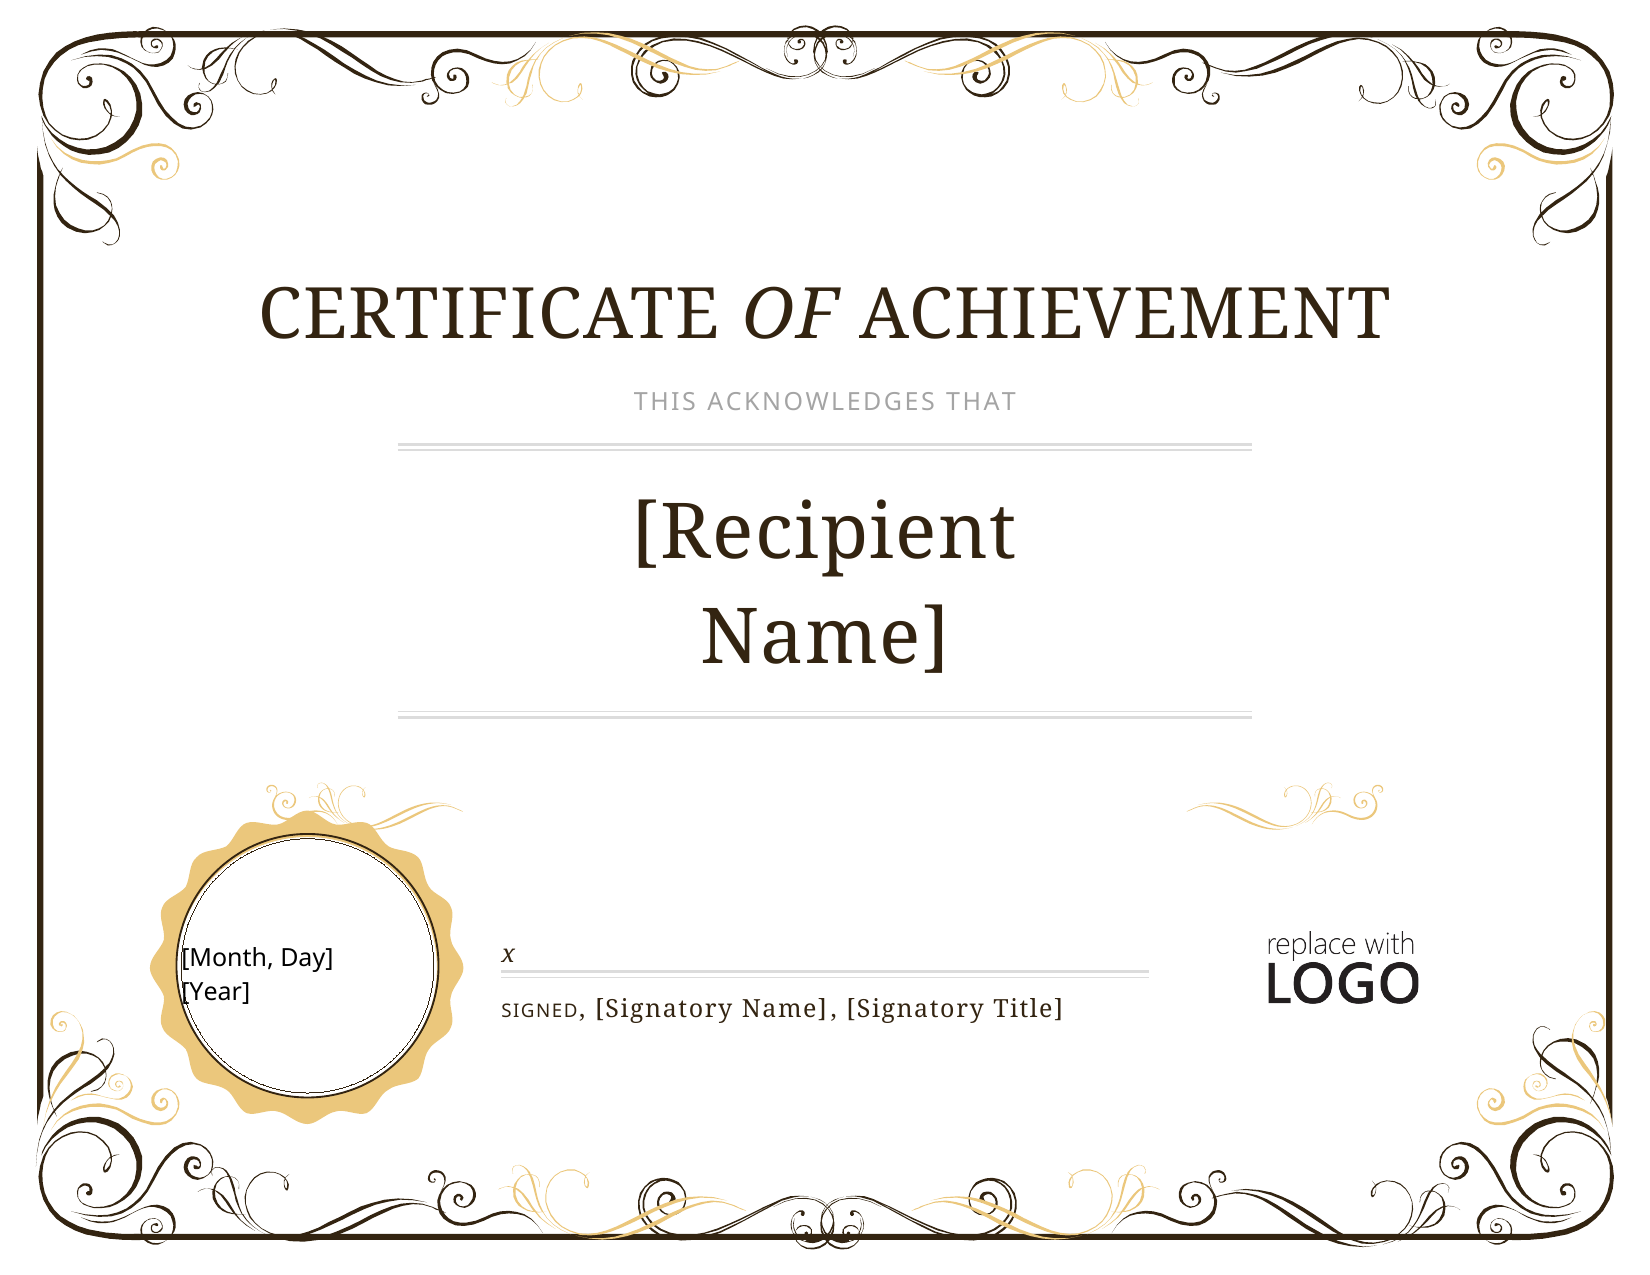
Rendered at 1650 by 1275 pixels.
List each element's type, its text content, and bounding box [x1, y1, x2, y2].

picture [1268, 931, 1419, 1004]
table_cell [150, 750, 1500, 1125]
table_header Certificate of Achievement This Acknowledges That Has Successfully Completed The [150, 262, 1500, 750]
